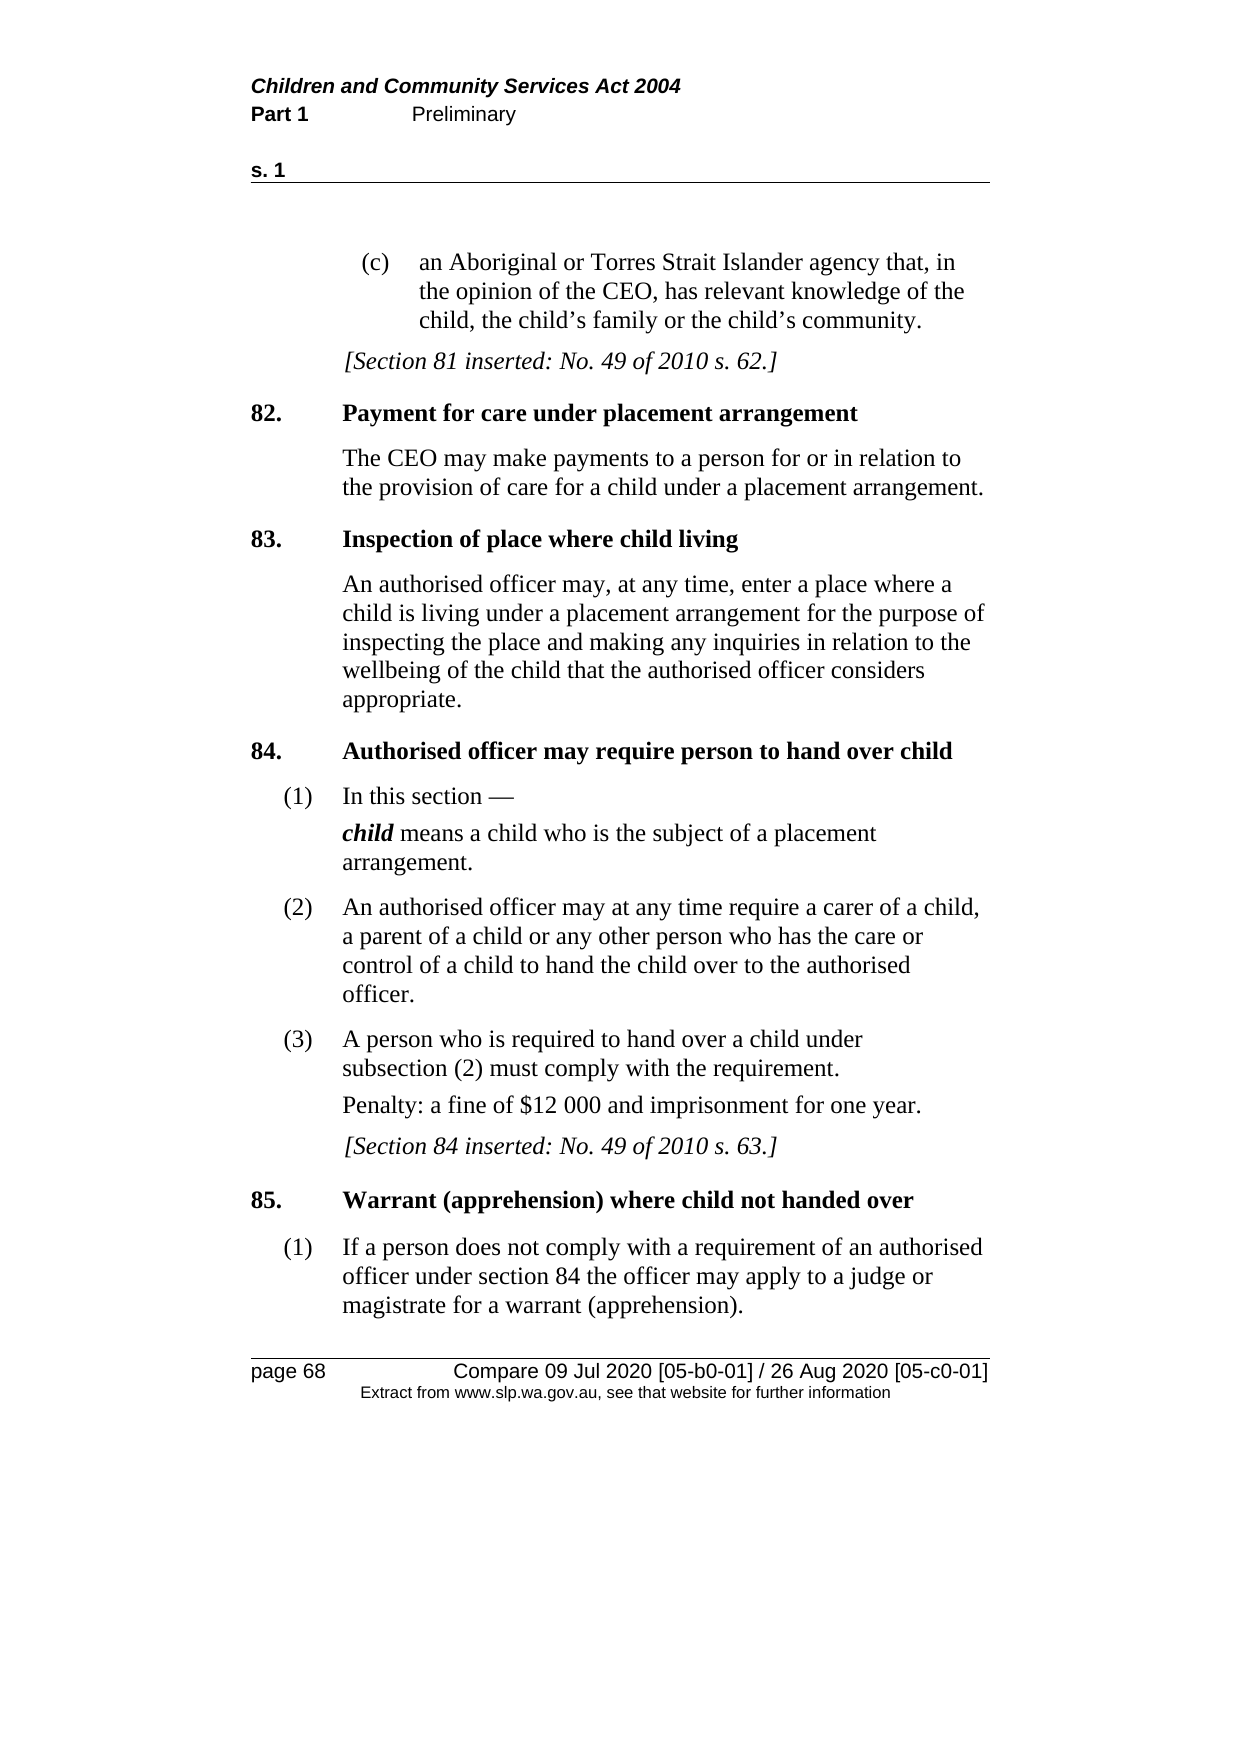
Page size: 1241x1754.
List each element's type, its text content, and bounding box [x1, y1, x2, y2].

subtitle 85. Warrant (apprehension) where child not handed over [251, 1185, 990, 1214]
text (c) an Aboriginal or Torres Strait Islander agency that, in the opinion of the CEO, has relevant knowledge of the child, the child’s family or the child’s community. [251, 247, 990, 334]
text [Section 84 inserted: No. 49 of 2010 s. 63.] [251, 1131, 990, 1160]
subtitle 82. Payment for care under placement arrangement [251, 398, 990, 427]
subtitle 83. Inspection of place where child living [251, 524, 990, 552]
text (1) In this section — [251, 781, 990, 810]
subtitle 84. Authorised officer may require person to hand over child [251, 736, 990, 764]
text (1) If a person does not comply with a requirement of an authorised officer under section 84 the officer may apply to a judge or magistrate for a warrant (apprehension). [251, 1232, 990, 1319]
text Penalty: a fine of $12 000 and imprisonment for one year. [251, 1090, 990, 1119]
text (2) An authorised officer may at any time require a carer of a child, a parent of a child or any other person who has the care or control of a child to hand the child over to the authorised officer. [251, 892, 990, 1007]
text (3) A person who is required to hand over a child under subsection (2) must comply with the requirement. [251, 1024, 990, 1082]
text [Section 81 inserted: No. 49 of 2010 s. 62.] [251, 346, 990, 375]
text child means a child who is the subject of a placement arrangement. [251, 818, 990, 876]
text An authorised officer may, at any time, enter a place where a child is living under a placement arrangement for the purpose of inspecting the place and making any inquiries in relation to the wellbeing of the child that the authorised officer considers appropriate. [251, 569, 990, 713]
text The CEO may make payments to a person for or in relation to the provision of care for a child under a placement arrangement. [251, 443, 990, 501]
